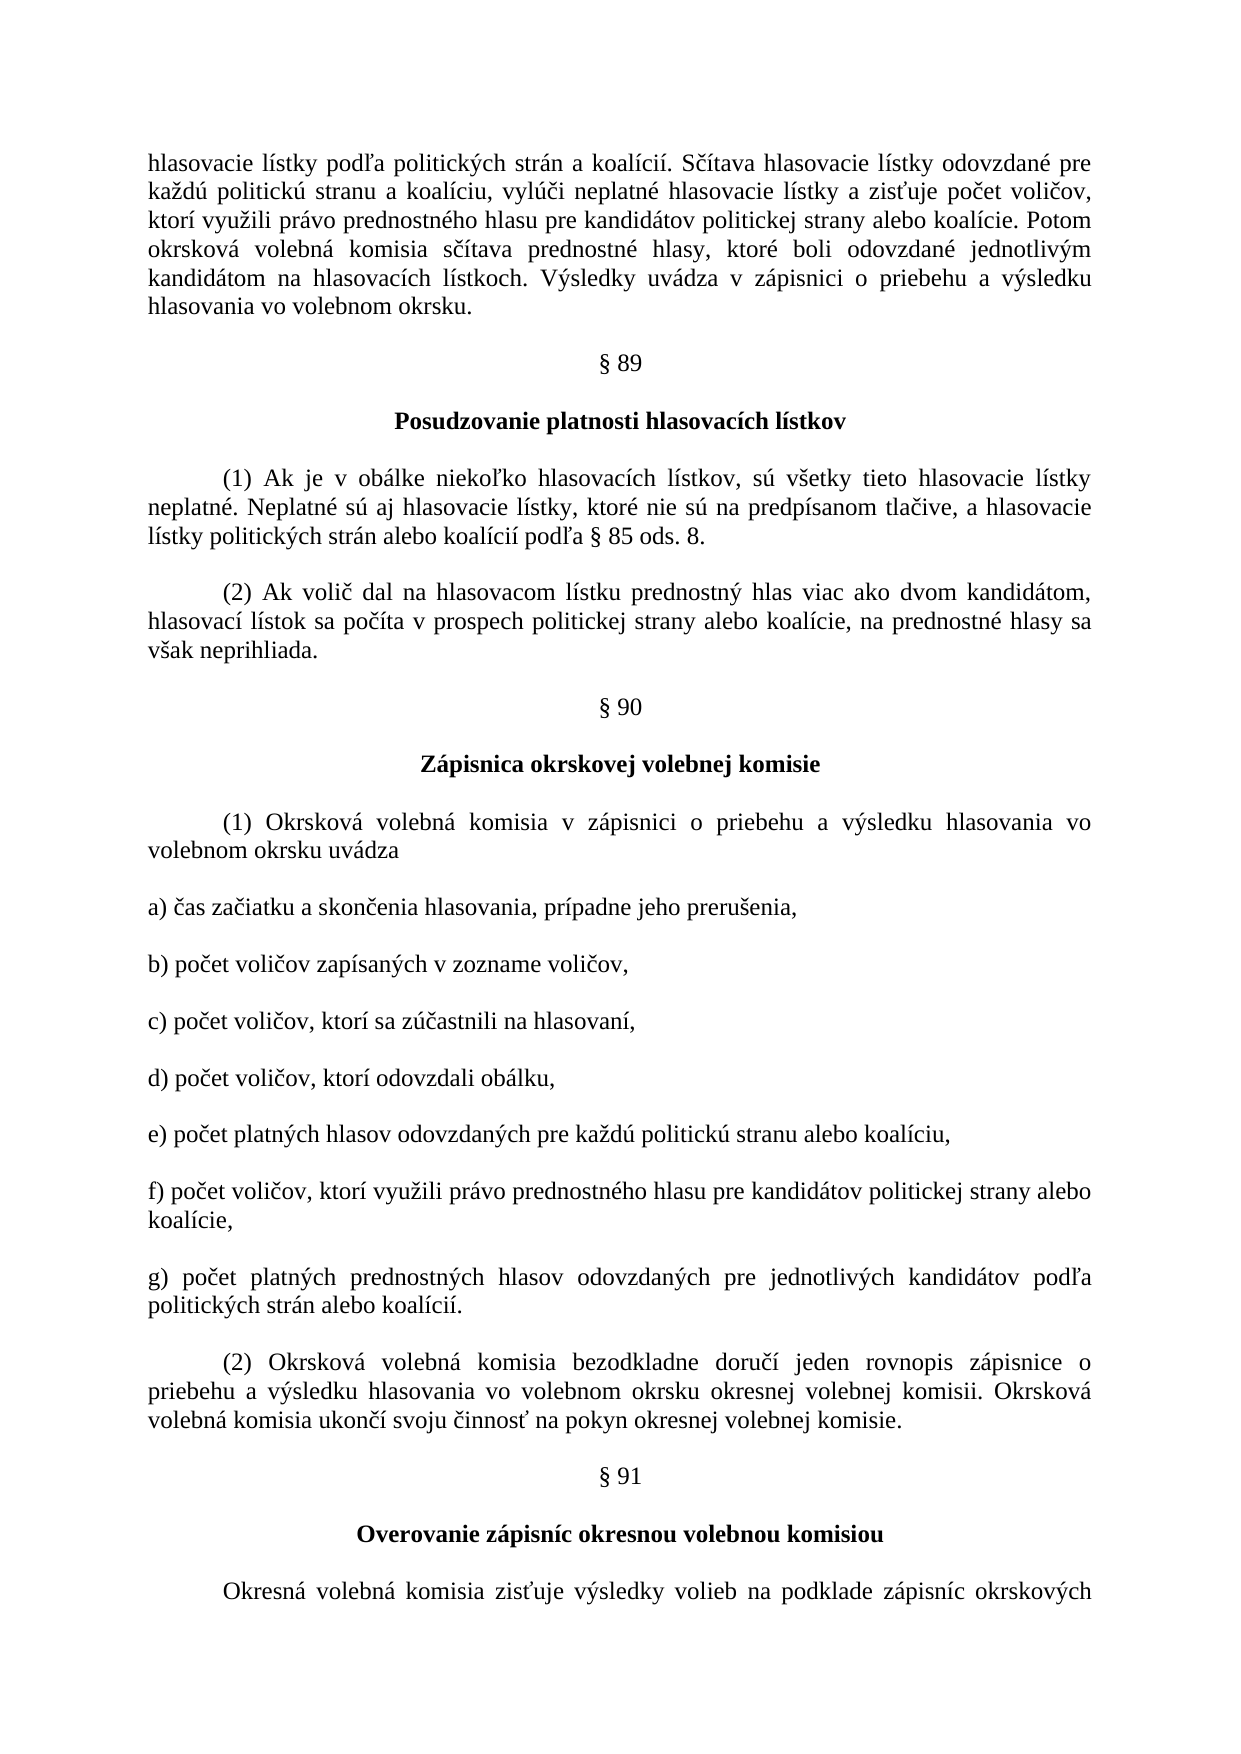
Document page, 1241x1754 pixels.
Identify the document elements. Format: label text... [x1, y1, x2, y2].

text g) počet platných prednostných hlasov odovzdaných pre jednotlivých kandidátov podľa politických strán alebo koalícií. [148, 1262, 1092, 1319]
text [148, 1576, 1092, 1605]
text § 91 [148, 1461, 1092, 1490]
text b) počet voličov zapísaných v zozname voličov, [148, 949, 1092, 978]
text (1) Ak je v obálke niekoľko hlasovacích lístkov, sú všetky tieto hlasovacie lístky neplatné. Neplatné sú aj hlasovacie lístky, ktoré nie sú na predpísanom tlačive, a hlasovacie lístky politických strán alebo koalícií podľa § 85 ods. 8. [148, 463, 1092, 549]
text § 89 [148, 348, 1092, 377]
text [148, 148, 1092, 320]
text (2) Ak volič dal na hlasovacom lístku prednostný hlas viac ako dvom kandidátom, hlasovací lístok sa počíta v prospech politickej strany alebo koalície, na prednostné hlasy sa však neprihliada. [148, 577, 1092, 664]
text a) čas začiatku a skončenia hlasovania, prípadne jeho prerušenia, [148, 892, 1092, 921]
text c) počet voličov, ktorí sa zúčastnili na hlasovaní, [148, 1006, 1092, 1034]
text d) počet voličov, ktorí odovzdali obálku, [148, 1063, 1092, 1091]
text e) počet platných hlasov odovzdaných pre každú politickú stranu alebo koalíciu, [148, 1119, 1092, 1148]
text (2) Okrsková volebná komisia bezodkladne doručí jeden rovnopis zápisnice o priebehu a výsledku hlasovania vo volebnom okrsku okresnej volebnej komisii. Okrsková volebná komisia ukončí svoju činnosť na pokyn okresnej volebnej komisie. [148, 1347, 1092, 1433]
text Overovanie zápisníc okresnou volebnou komisiou [148, 1519, 1092, 1548]
text f) počet voličov, ktorí využili právo prednostného hlasu pre kandidátov politickej strany alebo koalície, [148, 1176, 1092, 1234]
text Posudzovanie platnosti hlasovacích lístkov [148, 406, 1092, 434]
text Zápisnica okrskovej volebnej komisie [148, 749, 1092, 778]
text § 90 [148, 692, 1092, 721]
text (1) Okrsková volebná komisia v zápisnici o priebehu a výsledku hlasovania vo volebnom okrsku uvádza [148, 807, 1092, 864]
